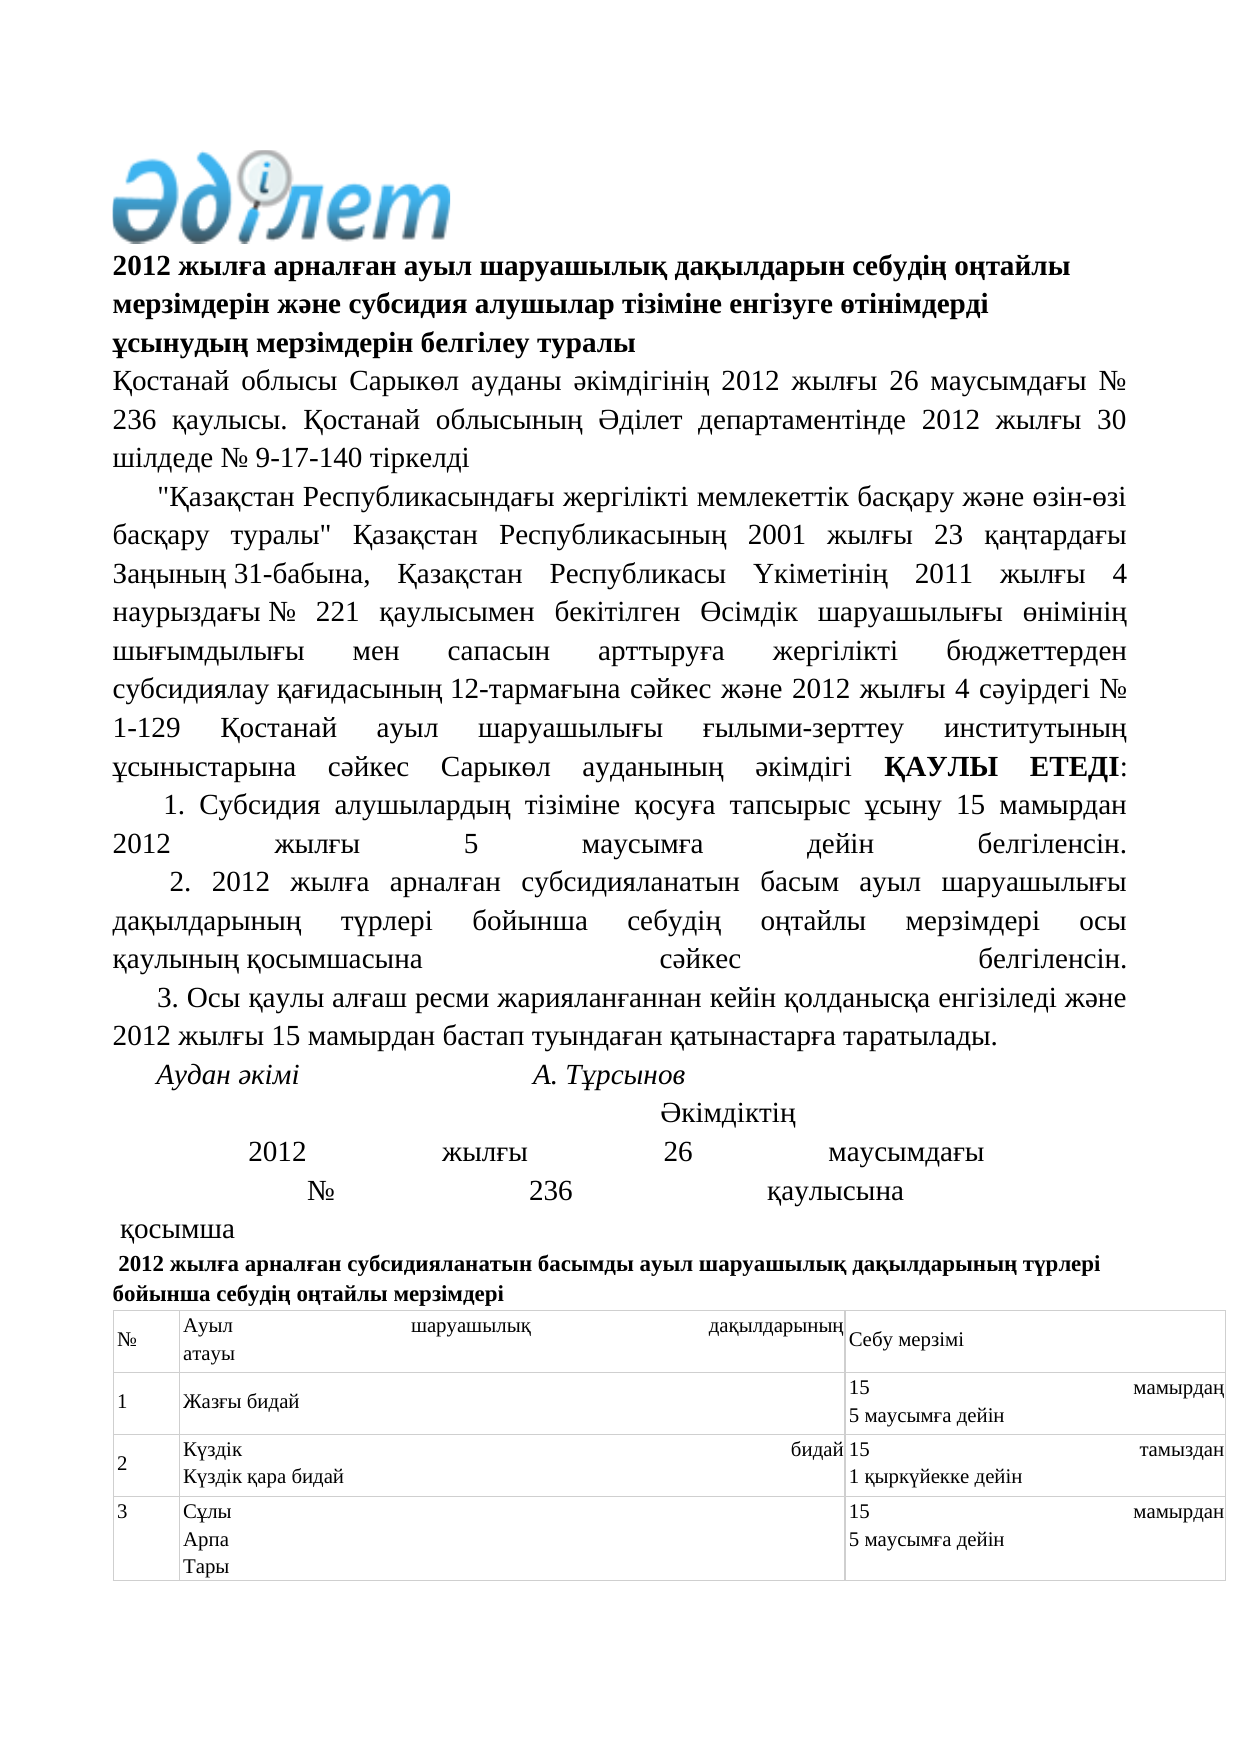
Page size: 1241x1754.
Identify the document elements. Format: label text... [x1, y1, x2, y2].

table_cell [846, 1497, 1225, 1580]
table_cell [180, 1497, 844, 1580]
table_cell 2 [114, 1435, 179, 1496]
table_header Ауыл шаруашылық дақылдарының атауы [180, 1311, 844, 1372]
table_cell 3 [114, 1497, 179, 1580]
table_cell 15 тамыздан 1 қыркүйекке дейін [846, 1435, 1225, 1496]
table_cell Жазғы бидай [180, 1373, 844, 1434]
text Қостанай облысы Сарыкөл ауданы әкімдігінің 2012 жылғы 26 маусымдағы № 236 қаулысы. Қостанай облысының Әділет департаментінде 2012 жылғы 30 шілдеде № 9-17-140 тіркелді [112, 363, 1128, 474]
table_cell 15 мамырдаң 5 маусымға дейін [846, 1373, 1225, 1434]
table_cell Күздік бидай Күздік қара бидай [180, 1435, 844, 1496]
text "Қазақстан Республикасындағы жергілікті мемлекеттік басқару және өзін-өзі басқару туралы" Қазақстан Республикасының 2001 жылғы 23 қаңтардағы Заңының 31-бабына, Қазақстан Республикасы Үкіметінің 2011 жылғы 4 наурыздағы № 221 қаулысымен бекітілген Өсімдік шаруашылығы өнімінің шығымдылығы мен сапасын арттыруға жергілікті бюджеттерден субсидиялау қағидасының 12-тармағына сәйкес және 2012 жылғы 4 сәуірдегі № 1-129 Қостанай ауыл шаруашылығы ғылыми-зерттеу институтының ұсыныстарына сәйкес Сарыкөл ауданының әкімдігі ҚАУЛЫ ЕТЕДІ: 1. Субсидия алушылардың тізіміне қосуға тапсырыс ұсыну 15 мамырдан 2012 жылғы 5 маусымға дейін белгіленсін. 2. 2012 жылға арналған субсидияланатын басым ауыл шаруашылығы дақылдарының түрлері бойынша себудің оңтайлы мерзімдері осы қаулының қосымшасына сәйкес белгіленсін. 3. Осы қаулы алғаш ресми жарияланғаннан кейін қолданысқа енгізіледі және 2012 жылғы 15 мамырдан бастап туындаған қатынастарға таратылады. [112, 479, 1128, 1052]
text 2012 жылға арналған субсидияланатын басымды ауыл шаруашылық дақылдарының түрлері бойынша себудің оңтайлы мерзімдері [112, 1250, 1128, 1306]
table_header Себу мерзімі [846, 1311, 1225, 1372]
text 2012 жылға арналған ауыл шаруашылық дақылдарын себудің оңтайлы мерзімдерін және субсидия алушылар тізіміне енгізуге өтінімдерді ұсынудың мерзімдерін белгілеу туралы [112, 248, 1128, 358]
picture [112, 150, 451, 244]
text Аудан әкімі А. Тұрсынов [112, 1057, 1128, 1091]
table_cell 1 [114, 1373, 179, 1434]
text Әкімдіктің 2012 жылғы 26 маусымдағы № 236 қаулысына қосымша [112, 1096, 1128, 1245]
table_header № [114, 1311, 179, 1372]
